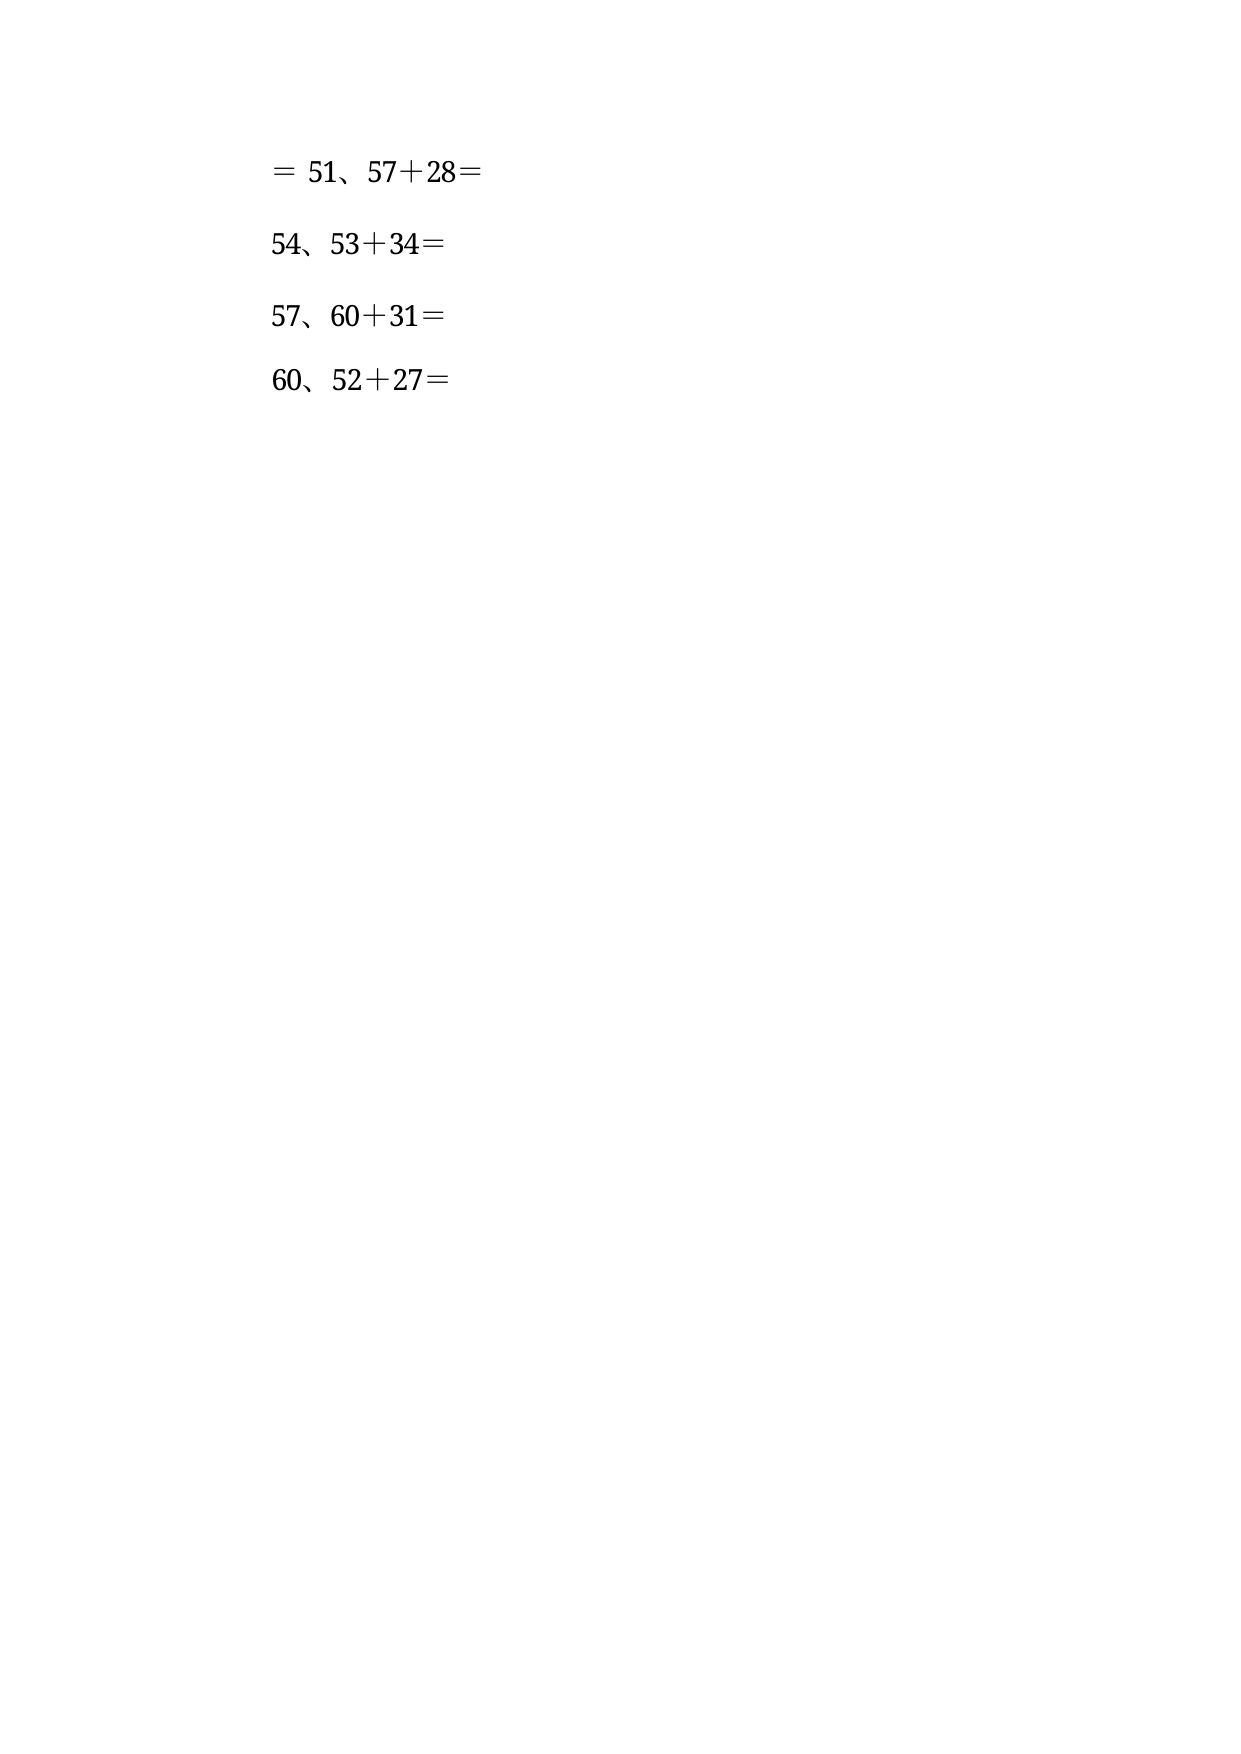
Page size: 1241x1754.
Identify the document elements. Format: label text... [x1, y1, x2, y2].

text 60、52＋27＝ [186, 364, 493, 397]
